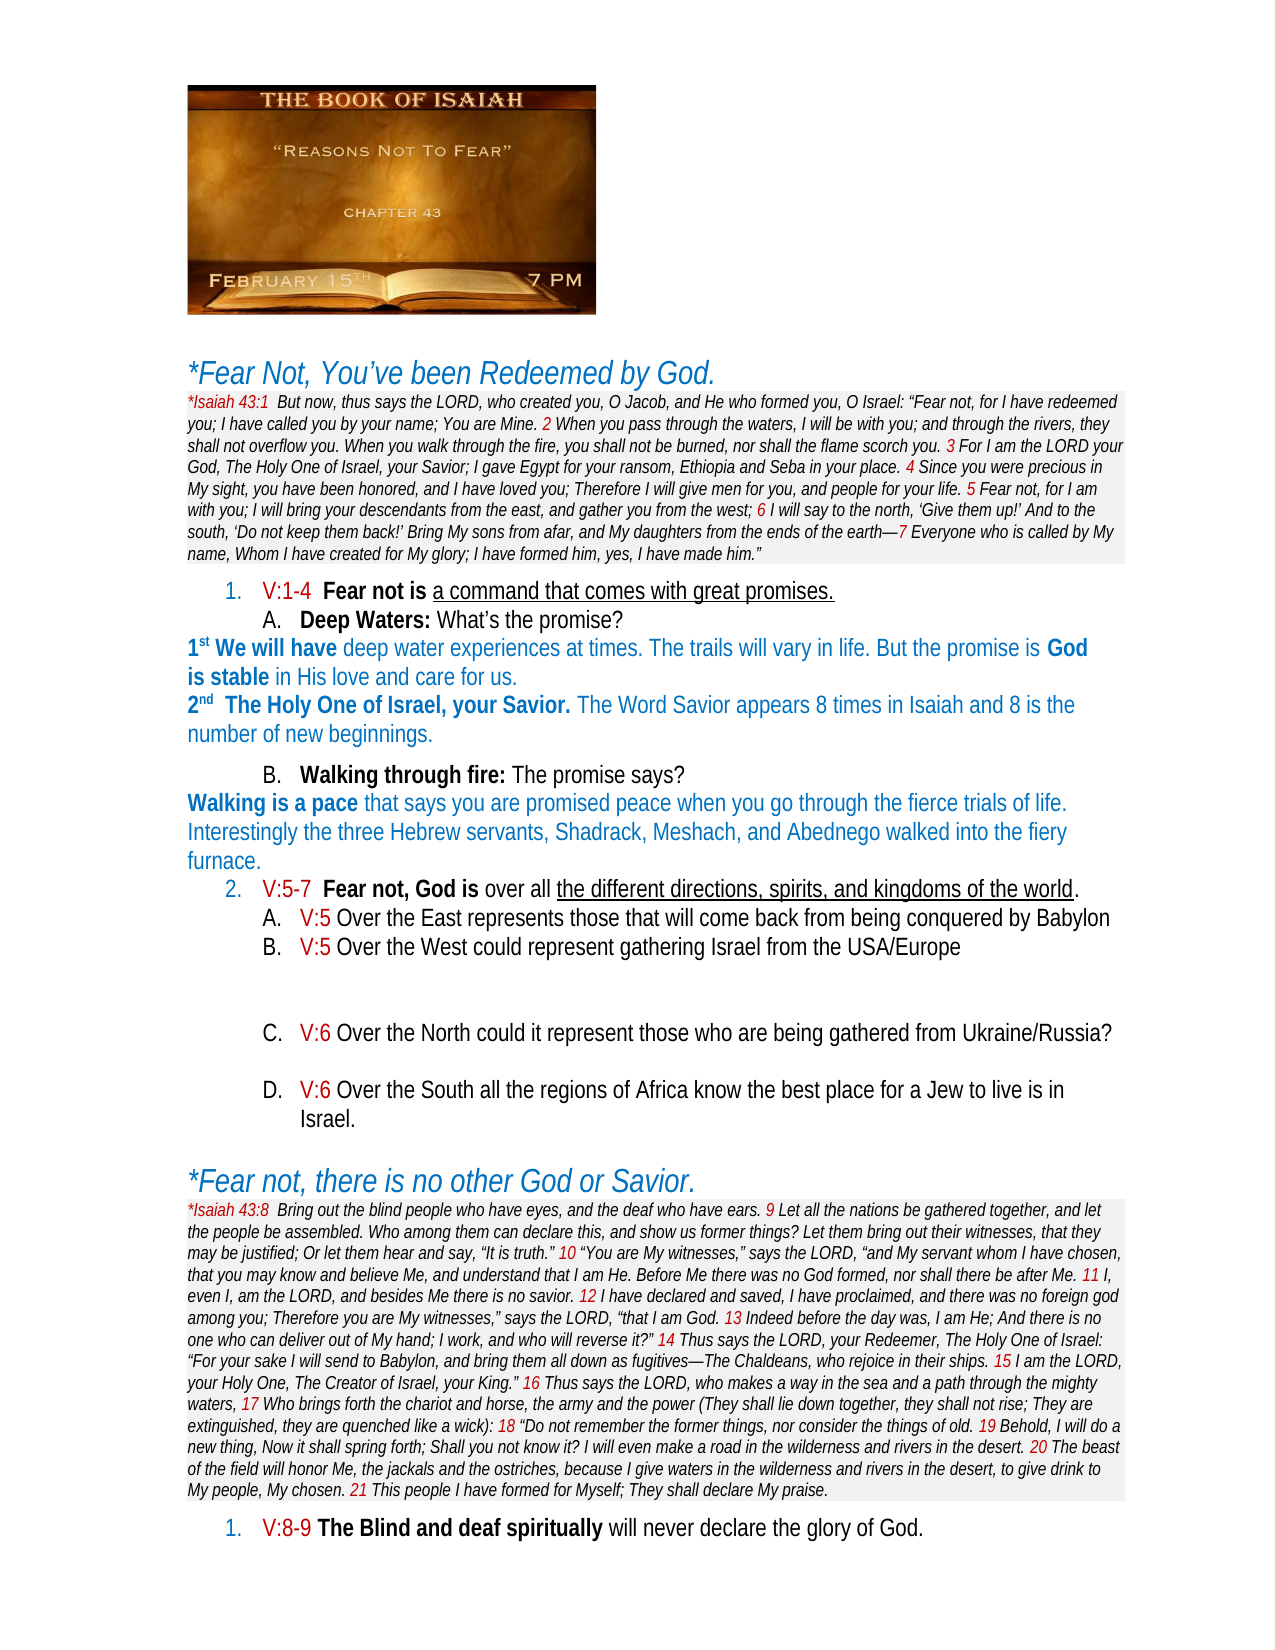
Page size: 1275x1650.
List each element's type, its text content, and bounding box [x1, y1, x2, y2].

list Walking through fire: The promise says? [262, 760, 1106, 788]
list V:6 Over the North could it represent those who are being gathered from Ukraine/Russia? [262, 1018, 1125, 1046]
text *Fear not, there is no other God or Savior. [187, 1161, 1087, 1199]
text “For your sake I will send to Babylon, and bring them all down as fugitives—The Chaldeans, who rejoice in their ships. 15 I am the LORD, your Holy One, The Creator of Israel, your King.” 16 Thus says the LORD, who makes a way in the sea and a path through the mighty waters, 17 Who brings forth the chariot and horse, the army and the power (They shall lie down together, they shall not rise; They are extinguished, they are quenched like a wick): 18 “Do not remember the former things, nor consider the things of old. 19 Behold, I will do a new thing, Now it shall spring forth; Shall you not know it? I will even make a road in the wilderness and rivers in the desert. 20 The beast of the field will honor Me, the jackals and the ostriches, because I give waters in the wilderness and rivers in the desert, to give drink to My people, My chosen. 21 This people I have formed for Myself; They shall declare My praise. [187, 1350, 1125, 1501]
list V:6 Over the South all the regions of Africa know the best place for a Jew to live is in Israel. [262, 1075, 1125, 1132]
text 2nd The Holy One of Israel, your Savior. The Word Savior appears 8 times in Isaiah and 8 is the number of new beginnings. [187, 691, 1106, 748]
list V:5 Over the West could represent gathering Israel from the USA/Europe [262, 932, 1191, 960]
text Walking is a pace that says you are promised peace when you go through the fierce trials of life. [187, 788, 1106, 817]
list V:1-4 Fear not is a command that comes with great promises. [225, 576, 1153, 604]
list V:5-7 Fear not, God is over all the different directions, spirits, and kingdoms of the world. [187, 874, 1087, 903]
text 1st We will have deep water experiences at times. The trails will vary in life. But the promise is God is stable in His love and care for us. [187, 633, 1106, 691]
text *Isaiah 43:8 Bring out the blind people who have eyes, and the deaf who have ears. 9 Let all the nations be gathered together, and let the people be assembled. Who among them can declare this, and show us former things? Let them bring out their witnesses, that they may be justified; Or let them hear and say, “It is truth.” 10 “You are My witnesses,” says the LORD, “and My servant whom I have chosen, [187, 1199, 1125, 1264]
list Deep Waters: What’s the promise? [262, 604, 1106, 633]
text *Isaiah 43:1 But now, thus says the LORD, who created you, O Jacob, and He who formed you, O Israel: “Fear not, for I have redeemed you; I have called you by your name; You are Mine. 2 When you pass through the waters, I will be with you; and through the rivers, they shall not overflow you. When you walk through the fire, you shall not be burned, nor shall the flame scorch you. 3 For I am the LORD your God, The Holy One of Israel, your Savior; I gave Egypt for your ransom, Ethiopia and Seba in your place. 4 Since you were precious in My sight, you have been honored, and I have loved you; Therefore I will give men for you, and people for your life. 5 Fear not, for I am with you; I will bring your descendants from the east, and gather you from the west; 6 I will say to the north, ‘Give them up!’ And to the south, ‘Do not keep them back!’ Bring My sons from afar, and My daughters from the ends of the earth—7 Everyone who is called by My name, Whom I have created for My glory; I have formed him, yes, I have made him.” [187, 391, 1125, 564]
list V:8-9 The Blind and deaf spiritually will never declare the glory of God. [225, 1513, 1087, 1542]
picture [187, 85, 597, 315]
list V:5 Over the East represents those that will come back from being conquered by Babylon [262, 903, 1191, 932]
text that you may know and believe Me, and understand that I am He. Before Me there was no God formed, nor shall there be after Me. 11 I, even I, am the LORD, and besides Me there is no savior. 12 I have declared and saved, I have proclaimed, and there was no foreign god among you; Therefore you are My witnesses,” says the LORD, “that I am God. 13 Indeed before the day was, I am He; And there is no one who can deliver out of My hand; I work, and who will reverse it?” 14 Thus says the LORD, your Redeemer, The Holy One of Israel: [187, 1264, 1125, 1350]
text Interestingly the three Hebrew servants, Shadrack, Meshach, and Abednego walked into the fiery furnace. [187, 817, 1106, 874]
text *Fear Not, You’ve been Redeemed by God. [187, 353, 1125, 391]
